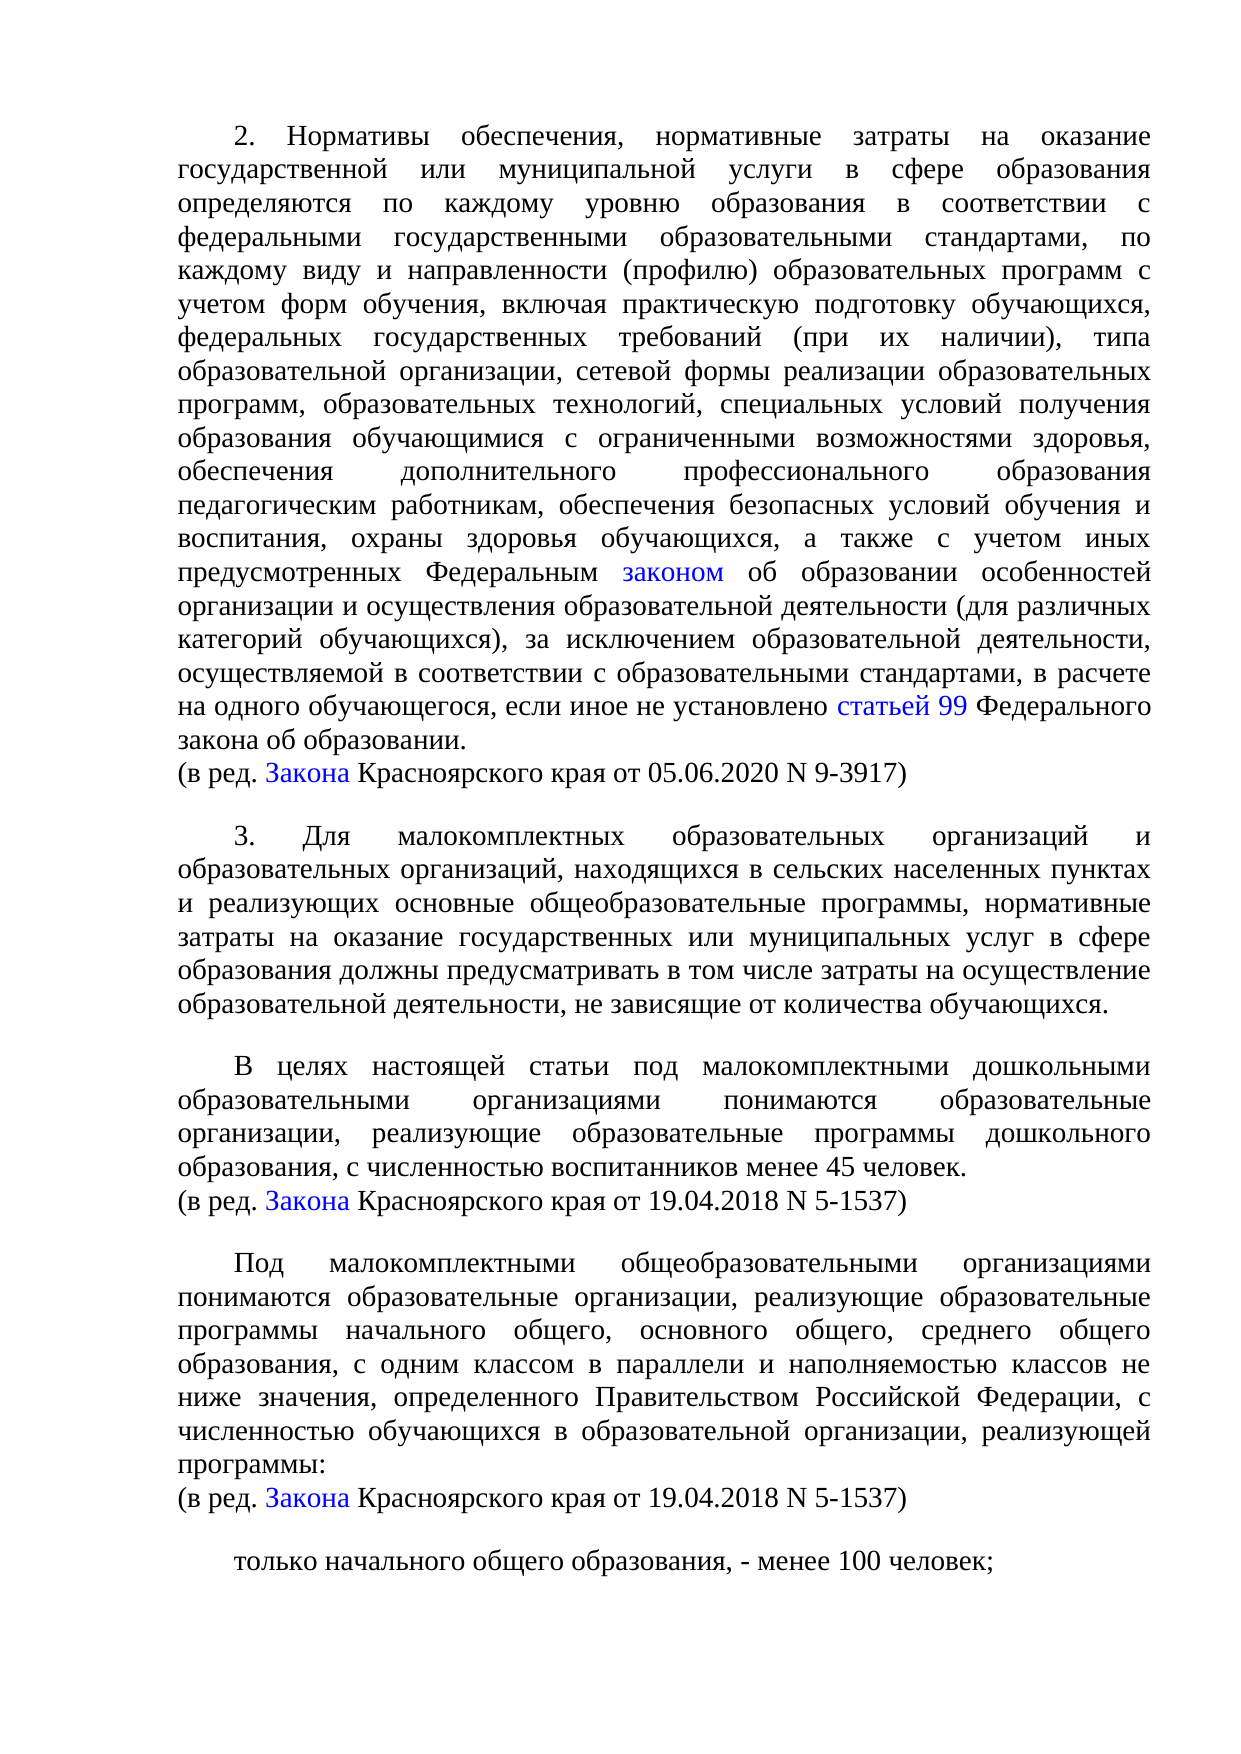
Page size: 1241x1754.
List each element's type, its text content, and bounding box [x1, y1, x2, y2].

text 2. Нормативы обеспечения, нормативные затраты на оказание государственной или муниципальной услуги в сфере образования определяются по каждому уровню образования в соответствии с федеральными государственными образовательными стандартами, по каждому виду и направленности (профилю) образовательных программ с учетом форм обучения, включая практическую подготовку обучающихся, федеральных государственных требований (при их наличии), типа образовательной организации, сетевой формы реализации образовательных программ, образовательных технологий, специальных условий получения образования обучающимися с ограниченными возможностями здоровья, обеспечения дополнительного профессионального образования педагогическим работникам, обеспечения безопасных условий обучения и воспитания, охраны здоровья обучающихся, а также с учетом иных предусмотренных Федеральным законом об образовании особенностей организации и осуществления образовательной деятельности (для различных категорий обучающихся), за исключением образовательной деятельности, осуществляемой в соответствии с образовательными стандартами, в расчете на одного обучающегося, если иное не установлено статьей 99 Федерального закона об образовании. [177, 118, 1152, 755]
text (в ред. Закона Красноярского края от 05.06.2020 N 9-3917) [177, 755, 1152, 789]
text только начального общего образования, - менее 100 человек; [177, 1543, 1152, 1576]
text (в ред. Закона Красноярского края от 19.04.2018 N 5-1537) [177, 1480, 1152, 1514]
text 3. Для малокомплектных образовательных организаций и образовательных организаций, находящихся в сельских населенных пунктах и реализующих основные общеобразовательные программы, нормативные затраты на оказание государственных или муниципальных услуг в сфере образования должны предусматривать в том числе затраты на осуществление образовательной деятельности, не зависящие от количества обучающихся. [177, 818, 1152, 1019]
text Под малокомплектными общеобразовательными организациями понимаются образовательные организации, реализующие образовательные программы начального общего, основного общего, среднего общего образования, с одним классом в параллели и наполняемостью классов не ниже значения, определенного Правительством Российской Федерации, с численностью обучающихся в образовательной организации, реализующей программы: [177, 1245, 1152, 1480]
text В целях настоящей статьи под малокомплектными дошкольными образовательными организациями понимаются образовательные организации, реализующие образовательные программы дошкольного образования, с численностью воспитанников менее 45 человек. [177, 1048, 1152, 1183]
text (в ред. Закона Красноярского края от 19.04.2018 N 5-1537) [177, 1183, 1152, 1216]
